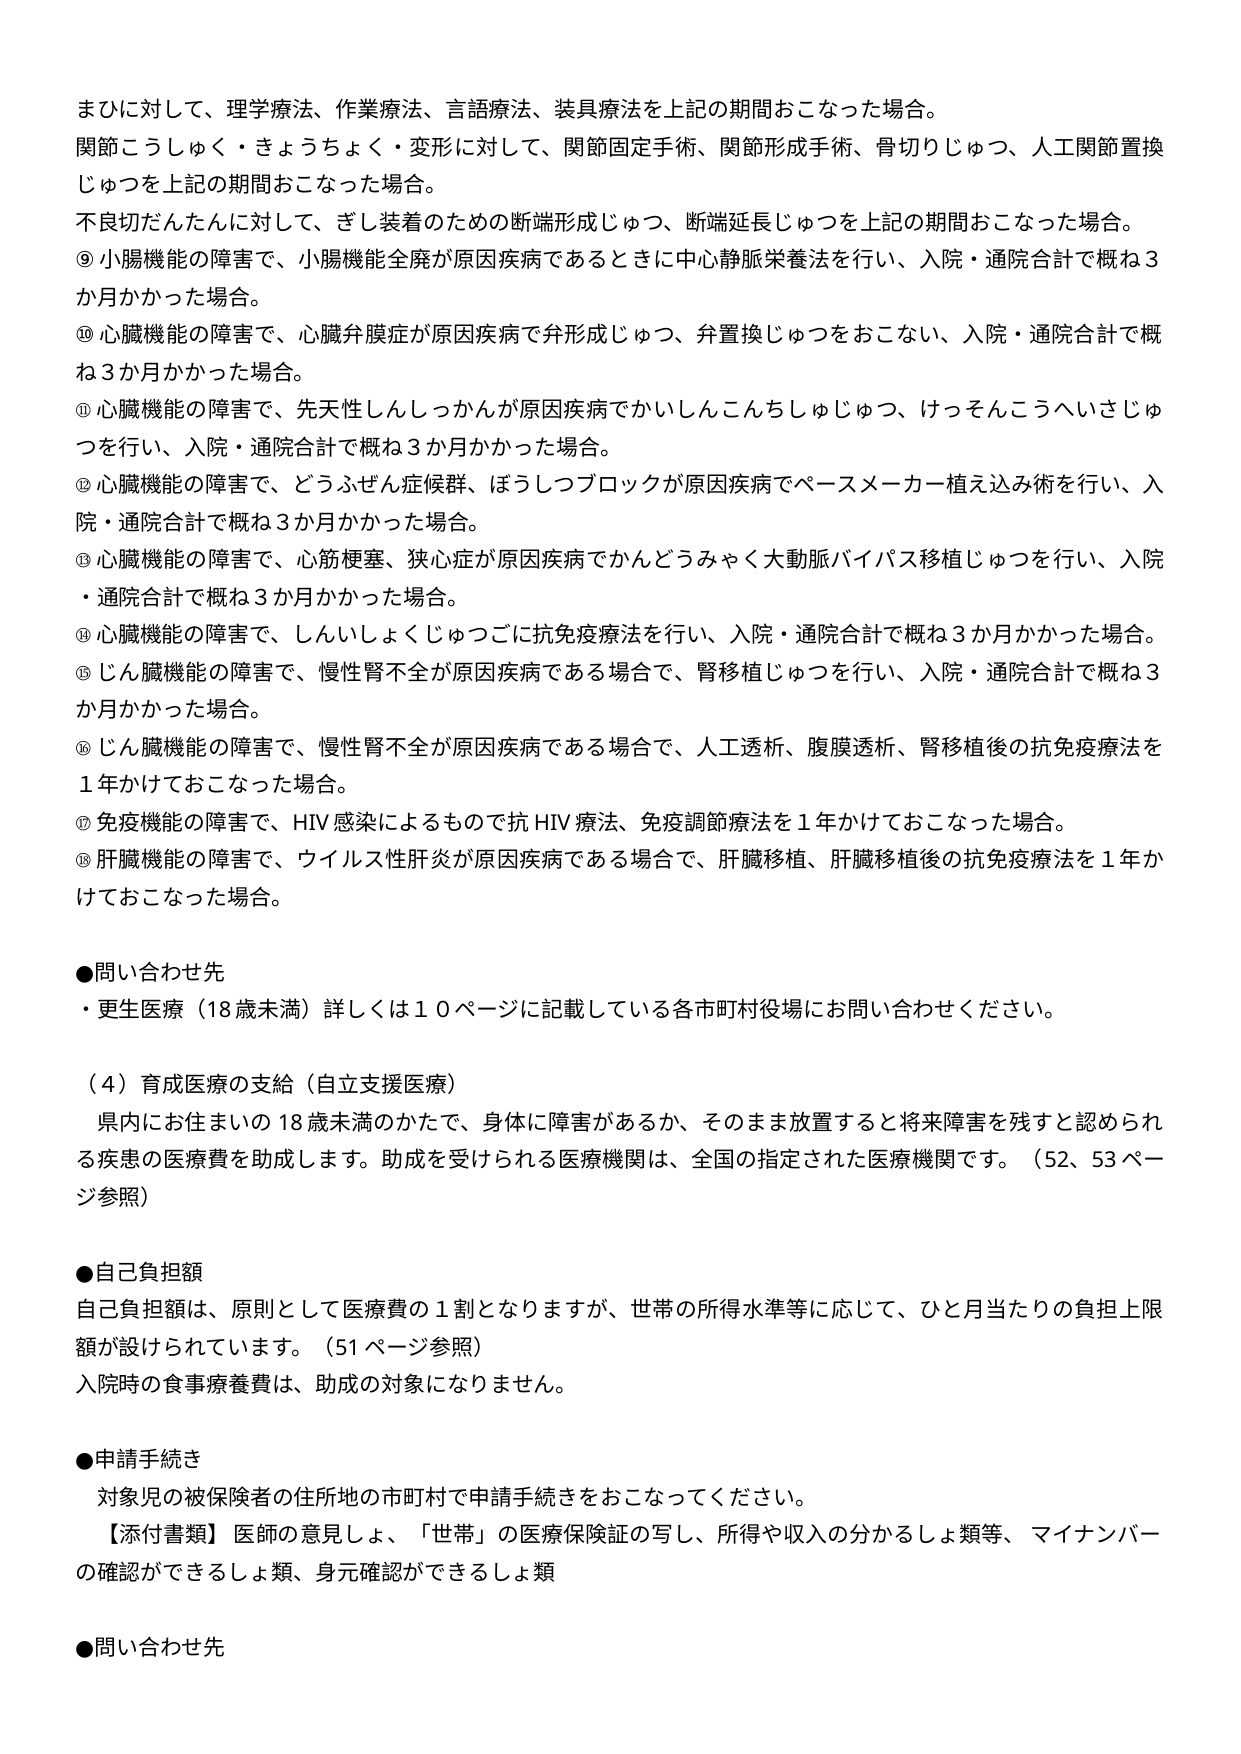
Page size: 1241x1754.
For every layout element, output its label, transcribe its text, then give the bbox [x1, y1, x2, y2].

text 【添付書類】 医師の意見しょ、「世帯」の医療保険証の写し、所得や収入の分かるしょ類等、 マイナンバーの確認ができるしょ類、身元確認ができるしょ類 [75, 1514, 1165, 1589]
text まひに対して、理学療法、作業療法、言語療法、装具療法を上記の期間おこなった場合。 [75, 89, 1165, 127]
text ●申請手続き [75, 1439, 1165, 1477]
text ・更生医療（18歳未満）詳しくは１０ページに記載している各市町村役場にお問い合わせください。 [75, 989, 1165, 1027]
text ●問い合わせ先 [75, 952, 1165, 989]
text ●問い合わせ先 [75, 1627, 1165, 1664]
text 入院時の食事療養費は、助成の対象になりません。 [75, 1364, 1165, 1402]
text ⑭心臓機能の障害で、しんいしょくじゅつごに抗免疫療法を行い、入院・通院合計で概ね３か月かかった場合。 [75, 614, 1165, 652]
text ⑨小腸機能の障害で、小腸機能全廃が原因疾病であるときに中心静脈栄養法を行い、入院・通院合計で概ね３か月かかった場合。 [75, 239, 1165, 314]
text ⑩心臓機能の障害で、心臓弁膜症が原因疾病で弁形成じゅつ、弁置換じゅつをおこない、入院・通院合計で概ね３か月かかった場合。 [75, 314, 1165, 389]
text ⑯じん臓機能の障害で、慢性腎不全が原因疾病である場合で、人工透析、腹膜透析、腎移植後の抗免疫療法を１年かけておこなった場合。 [75, 727, 1165, 802]
text 対象児の被保険者の住所地の市町村で申請手続きをおこなってください。 [75, 1477, 1165, 1514]
text ⑰免疫機能の障害で、HIV感染によるもので抗HIV療法、免疫調節療法を１年かけておこなった場合。 [75, 802, 1165, 839]
text 関節こうしゅく・きょうちょく・変形に対して、関節固定手術、関節形成手術、骨切りじゅつ、人工関節置換じゅつを上記の期間おこなった場合。 [75, 127, 1165, 202]
text （４）育成医療の支給（自立支援医療） [75, 1064, 1165, 1102]
text ⑮じん臓機能の障害で、慢性腎不全が原因疾病である場合で、腎移植じゅつを行い、入院・通院合計で概ね３か月かかった場合。 [75, 652, 1165, 727]
text 自己負担額は、原則として医療費の１割となりますが、世帯の所得水準等に応じて、ひと月当たりの負担上限額が設けられています。（51ページ参照） [75, 1289, 1165, 1364]
text ⑫心臓機能の障害で、どうふぜん症候群、ぼうしつブロックが原因疾病でペースメーカー植え込み術を行い、入院・通院合計で概ね３か月かかった場合。 [75, 464, 1165, 539]
text 県内にお住まいの18歳未満のかたで、身体に障害があるか、そのまま放置すると将来障害を残すと認められる疾患の医療費を助成します。助成を受けられる医療機関は、全国の指定された医療機関です。（52、53ページ参照） [75, 1102, 1165, 1214]
text ⑪心臓機能の障害で、先天性しんしっかんが原因疾病でかいしんこんちしゅじゅつ、けっそんこうへいさじゅつを行い、入院・通院合計で概ね３か月かかった場合。 [75, 389, 1165, 464]
text 不良切だんたんに対して、ぎし装着のための断端形成じゅつ、断端延長じゅつを上記の期間おこなった場合。 [75, 202, 1165, 239]
text ⑱肝臓機能の障害で、ウイルス性肝炎が原因疾病である場合で、肝臓移植、肝臓移植後の抗免疫療法を１年かけておこなった場合。 [75, 839, 1165, 914]
text ⑬心臓機能の障害で、心筋梗塞、狭心症が原因疾病でかんどうみゃく大動脈バイパス移植じゅつを行い、入院・通院合計で概ね３か月かかった場合。 [75, 539, 1165, 614]
text ●自己負担額 [75, 1252, 1165, 1289]
